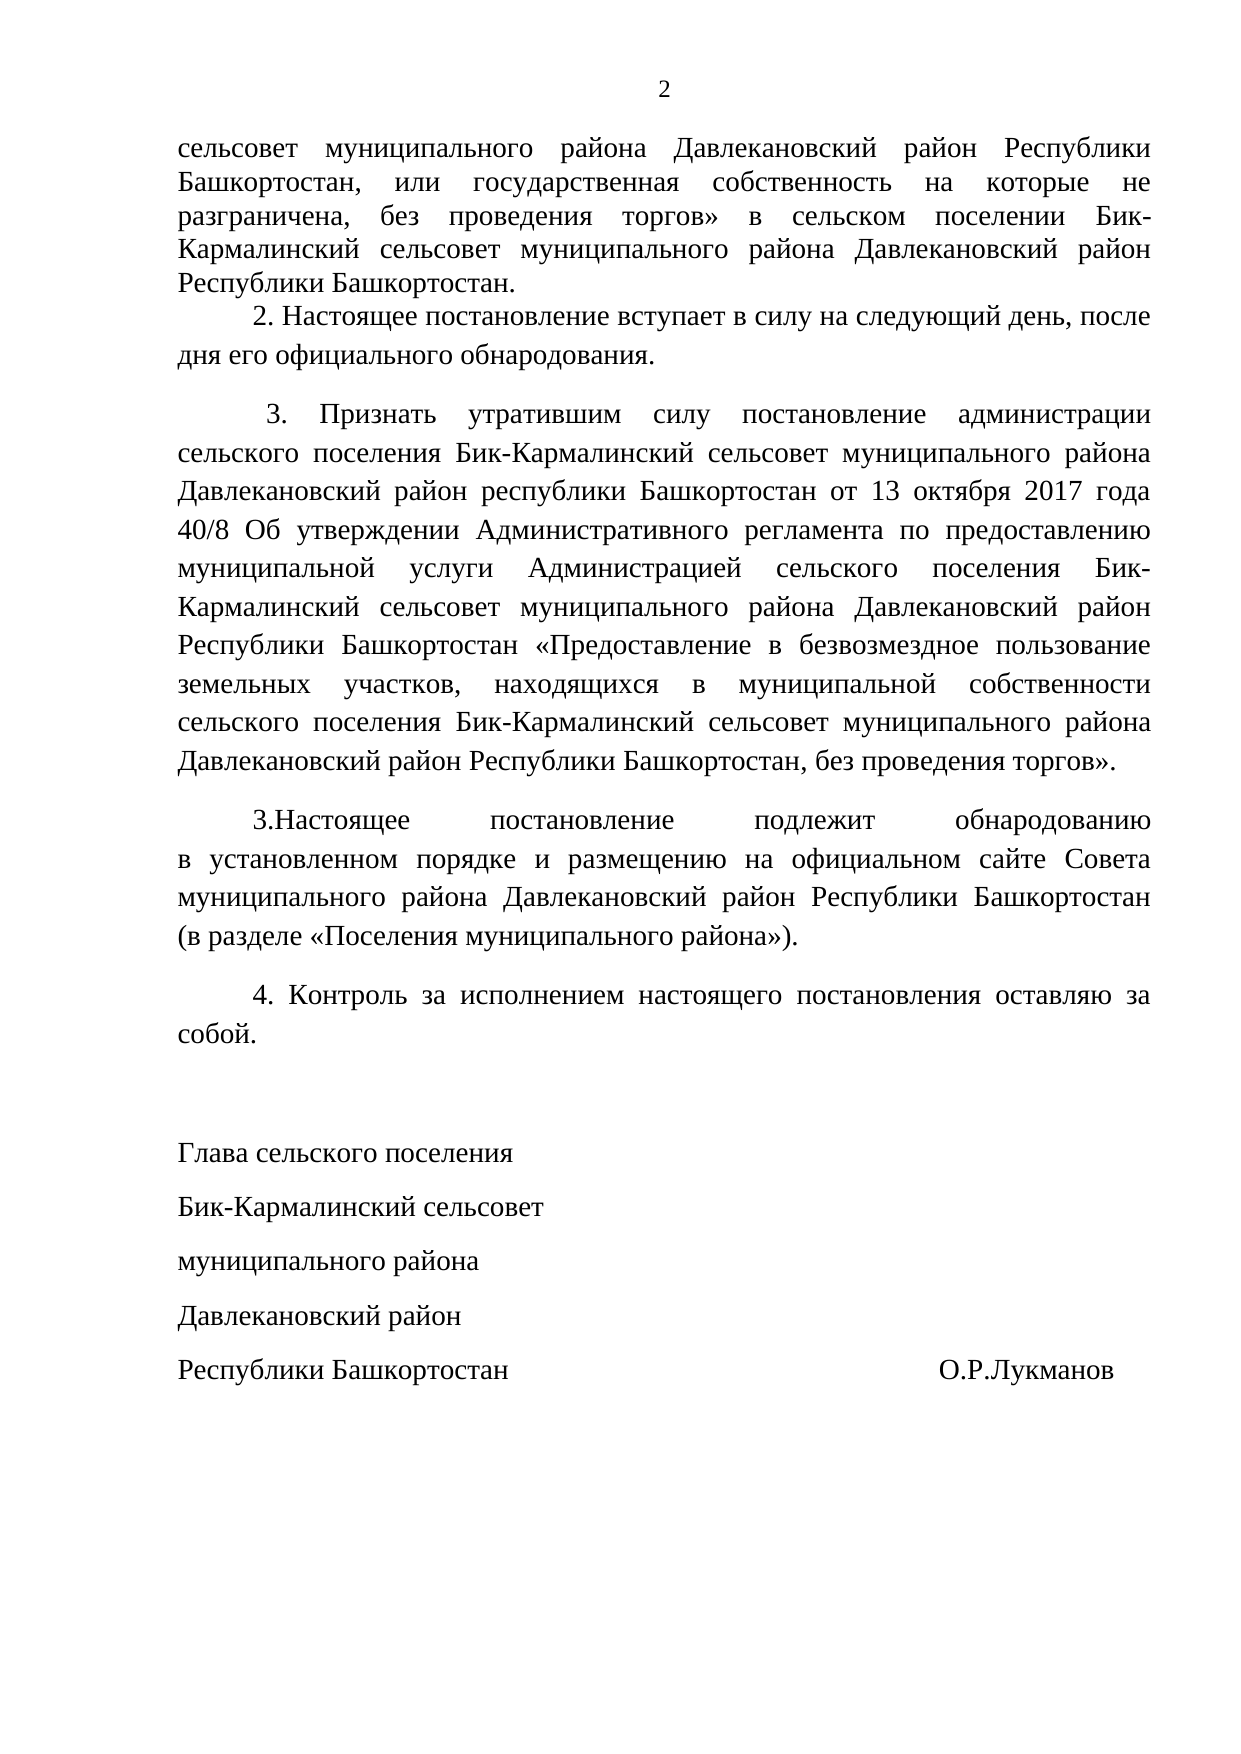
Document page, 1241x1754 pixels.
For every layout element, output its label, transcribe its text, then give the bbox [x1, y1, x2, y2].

text Давлекановский район [177, 1298, 1152, 1331]
text Глава сельского поселения [177, 1135, 1152, 1168]
text 2. Настоящее постановление вступает в силу на следующий день, после дня его официального обнародования. [177, 298, 1152, 370]
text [177, 131, 1152, 298]
list 3.Настоящее постановление подлежит обнародованию в установленном порядке и размещению на официальном сайте Совета муниципального района Давлекановский район Республики Башкортостан (в разделе «Поселения муниципального района»). [177, 802, 1152, 952]
text 3. Признать утратившим силу постановление администрации сельского поселения Бик-Кармалинский сельсовет муниципального района Давлекановский район республики Башкортостан от 13 октября 2017 года 40/8 Об утверждении Административного регламента по предоставлению муниципальной услуги Администрацией сельского поселения Бик-Кармалинский сельсовет муниципального района Давлекановский район Республики Башкортостан «Предоставление в безвозмездное пользование земельных участков, находящихся в муниципальной собственности сельского поселения Бик-Кармалинский сельсовет муниципального района Давлекановский район Республики Башкортостан, без проведения торгов». [177, 396, 1152, 777]
text 4. Контроль за исполнением настоящего постановления оставляю за собой. [177, 977, 1152, 1049]
text Республики Башкортостан О.Р.Лукманов [177, 1352, 1152, 1386]
text Бик-Кармалинский сельсовет [177, 1189, 1152, 1223]
text муниципального района [177, 1243, 1152, 1277]
